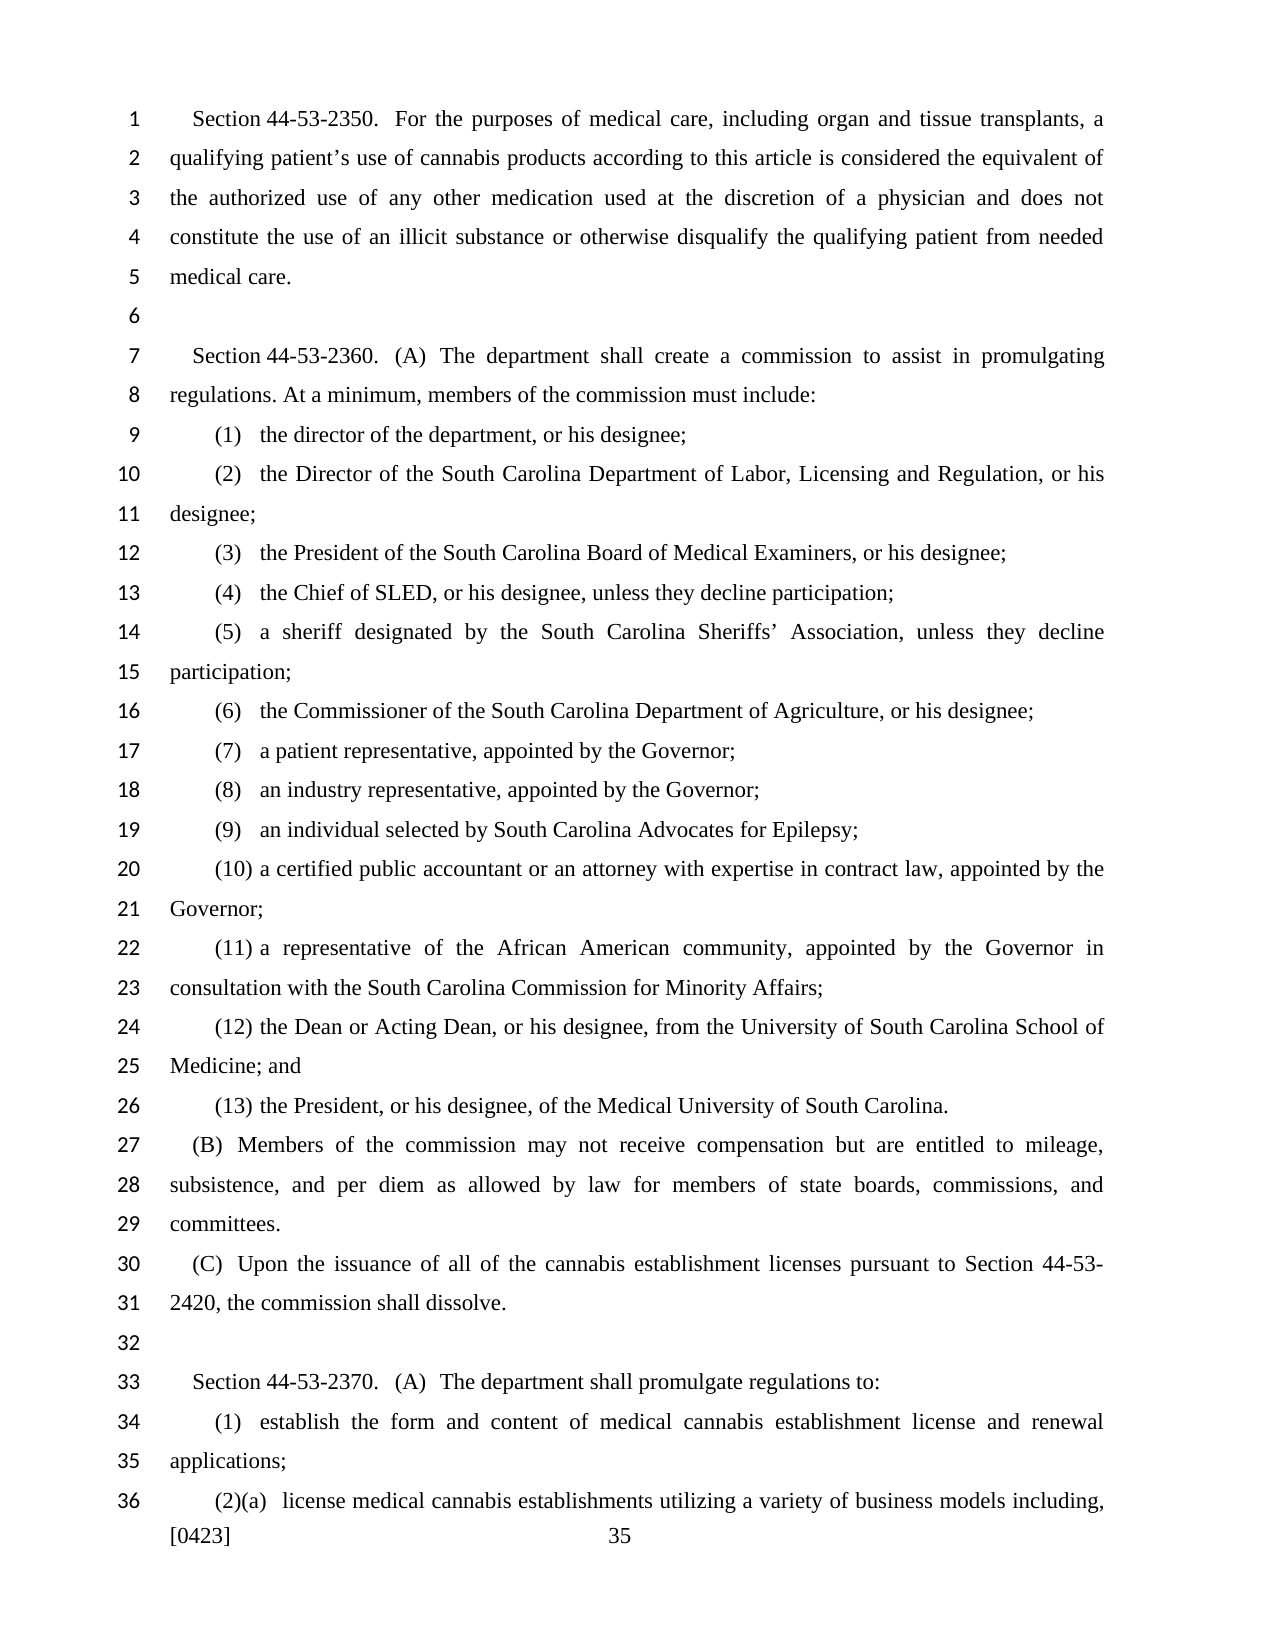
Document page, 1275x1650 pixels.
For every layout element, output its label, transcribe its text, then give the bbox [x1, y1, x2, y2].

text (8) an industry representative, appointed by the Governor; [169, 776, 1106, 802]
text (4) the Chief of SLED, or his designee, unless they decline participation; [169, 579, 1106, 605]
text (B) Members of the commission may not receive compensation but are entitled to mileage, subsistence, and per diem as allowed by law for members of state boards, commissions, and committees. [169, 1131, 1106, 1237]
text (10) a certified public accountant or an attorney with expertise in contract law, appointed by the Governor; [169, 855, 1106, 921]
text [169, 1487, 1106, 1513]
text (11) a representative of the African American community, appointed by the Governor in consultation with the South Carolina Commission for Minority Affairs; [169, 934, 1106, 1000]
text (12) the Dean or Acting Dean, or his designee, from the University of South Carolina School of Medicine; and [169, 1013, 1106, 1079]
text (3) the President of the South Carolina Board of Medical Examiners, or his designee; [169, 539, 1106, 566]
text (2) the Director of the South Carolina Department of Labor, Licensing and Regulation, or his designee; [169, 460, 1106, 526]
text (9) an individual selected by South Carolina Advocates for Epilepsy; [169, 816, 1106, 842]
text (1) establish the form and content of medical cannabis establishment license and renewal applications; [169, 1408, 1106, 1474]
text (C) Upon the issuance of all of the cannabis establishment licenses pursuant to Section 44-53-2420, the commission shall dissolve. [169, 1250, 1106, 1316]
text (7) a patient representative, appointed by the Governor; [169, 737, 1106, 763]
text (6) the Commissioner of the South Carolina Department of Agriculture, or his designee; [169, 697, 1106, 723]
text (5) a sheriff designated by the South Carolina Sheriffs’ Association, unless they decline participation; [169, 618, 1106, 684]
text (1) the director of the department, or his designee; [169, 421, 1106, 447]
text Section 44-53-2360. (A) The department shall create a commission to assist in promulgating regulations. At a minimum, members of the commission must include: [169, 342, 1106, 408]
text Section 44-53-2370. (A) The department shall promulgate regulations to: [169, 1368, 1106, 1395]
text Section 44-53-2350. For the purposes of medical care, including organ and tissue transplants, a qualifying patient’s use of cannabis products according to this article is considered the equivalent of the authorized use of any other medication used at the discretion of a physician and does not constitute the use of an illicit substance or otherwise disqualify the qualifying patient from needed medical care. [169, 105, 1106, 289]
text (13) the President, or his designee, of the Medical University of South Carolina. [169, 1092, 1106, 1118]
